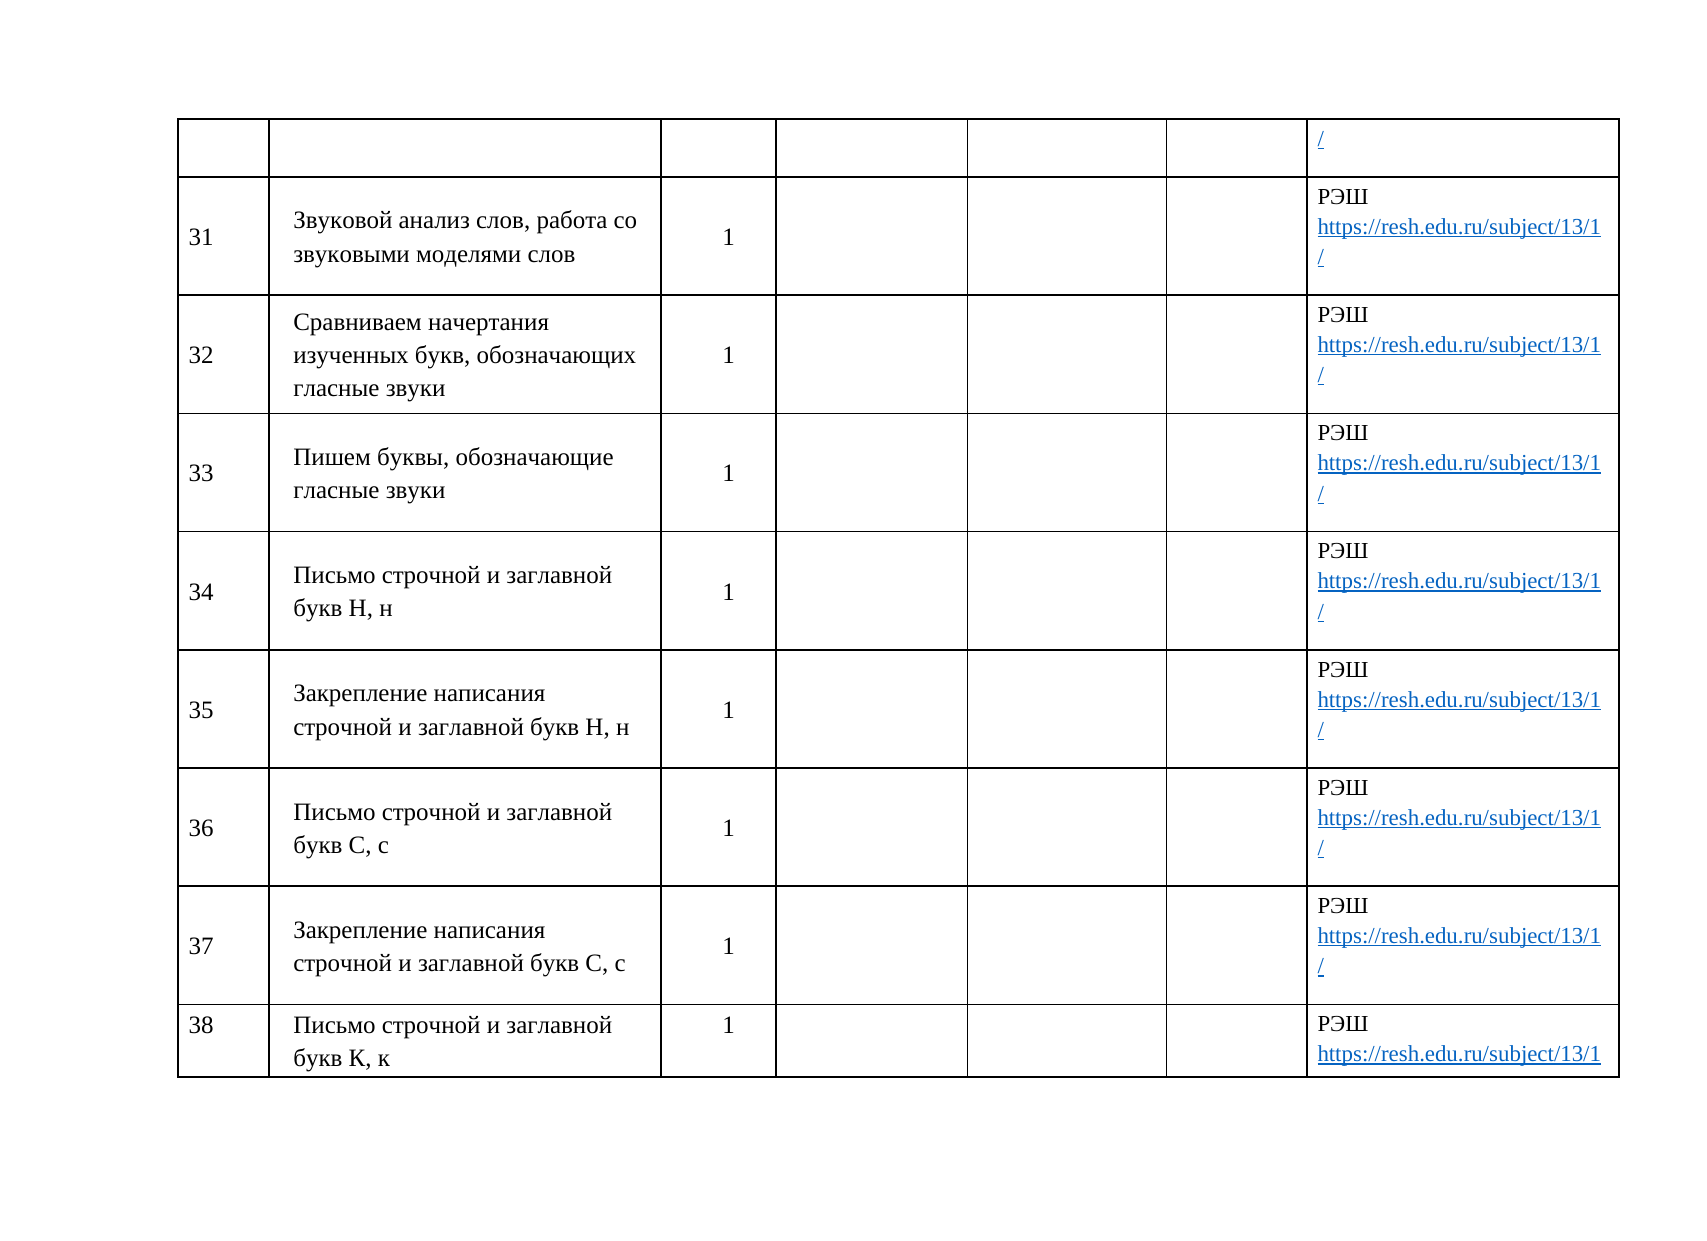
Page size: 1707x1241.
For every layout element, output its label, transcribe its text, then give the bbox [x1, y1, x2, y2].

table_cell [270, 120, 660, 176]
table_cell 1 [662, 532, 775, 649]
table_cell Закрепление написания строчной и заглавной букв С, с [270, 887, 660, 1003]
table_cell 1 [662, 887, 775, 1003]
table_cell [777, 769, 967, 885]
table_cell Пишем буквы, обозначающие гласные звуки [270, 414, 660, 531]
table_cell [777, 120, 967, 176]
table_cell [1167, 120, 1306, 176]
table_cell [968, 769, 1166, 885]
table_cell 31 [179, 178, 268, 294]
table_cell Сравниваем начертания изученных букв, обозначающих гласные звуки [270, 296, 660, 412]
table_cell [1167, 651, 1306, 767]
table_cell [777, 1005, 967, 1076]
table_cell РЭШ https://resh.edu.ru/subject/13/1/ [1308, 532, 1618, 649]
table_cell Письмо строчной и заглавной букв Н, н [270, 532, 660, 649]
table_cell 1 [662, 769, 775, 885]
table_cell [1167, 296, 1306, 412]
table_cell [1167, 178, 1306, 294]
table_cell [777, 532, 967, 649]
table_cell [1167, 769, 1306, 885]
table_cell 37 [179, 887, 268, 1003]
table_cell 38 [179, 1005, 268, 1076]
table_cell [1308, 120, 1618, 176]
table_cell [1167, 1005, 1306, 1076]
table_cell [777, 887, 967, 1003]
table_cell 35 [179, 651, 268, 767]
table_cell РЭШ https://resh.edu.ru/subject/13/1/ [1308, 296, 1618, 412]
table_cell РЭШ https://resh.edu.ru/subject/13/1/ [1308, 769, 1618, 885]
table_cell [777, 414, 967, 531]
table_cell РЭШ https://resh.edu.ru/subject/13/1/ [1308, 414, 1618, 531]
table_cell 1 [662, 178, 775, 294]
table_cell РЭШ https://resh.edu.ru/subject/13/1/ [1308, 887, 1618, 1003]
table_cell 30 [179, 120, 268, 176]
table_cell Письмо строчной и заглавной букв С, с [270, 769, 660, 885]
table_cell [968, 1005, 1166, 1076]
table_cell [777, 178, 967, 294]
table_cell [1167, 887, 1306, 1003]
table_cell 1 [662, 120, 775, 176]
table_cell 1 [662, 296, 775, 412]
table_cell [968, 532, 1166, 649]
table_cell [968, 178, 1166, 294]
table_cell [1167, 414, 1306, 531]
table_cell 32 [179, 296, 268, 412]
table_cell 1 [662, 651, 775, 767]
table_cell [968, 120, 1166, 176]
table_cell 1 [662, 414, 775, 531]
table_cell Звуковой анализ слов, работа со звуковыми моделями слов [270, 178, 660, 294]
table_cell [968, 887, 1166, 1003]
table_cell РЭШ https://resh.edu.ru/subject/13/1/ [1308, 651, 1618, 767]
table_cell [270, 1005, 660, 1076]
table_cell [968, 651, 1166, 767]
table_cell [968, 296, 1166, 412]
table_cell [777, 651, 967, 767]
table_cell РЭШ https://resh.edu.ru/subject/13/1/ [1308, 178, 1618, 294]
table_cell 33 [179, 414, 268, 531]
table_cell 1 [662, 1005, 775, 1076]
table_cell [968, 414, 1166, 531]
table_cell Закрепление написания строчной и заглавной букв Н, н [270, 651, 660, 767]
table_cell [777, 296, 967, 412]
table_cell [1308, 1005, 1618, 1076]
table_cell 36 [179, 769, 268, 885]
table_cell 34 [179, 532, 268, 649]
table_cell [1167, 532, 1306, 649]
